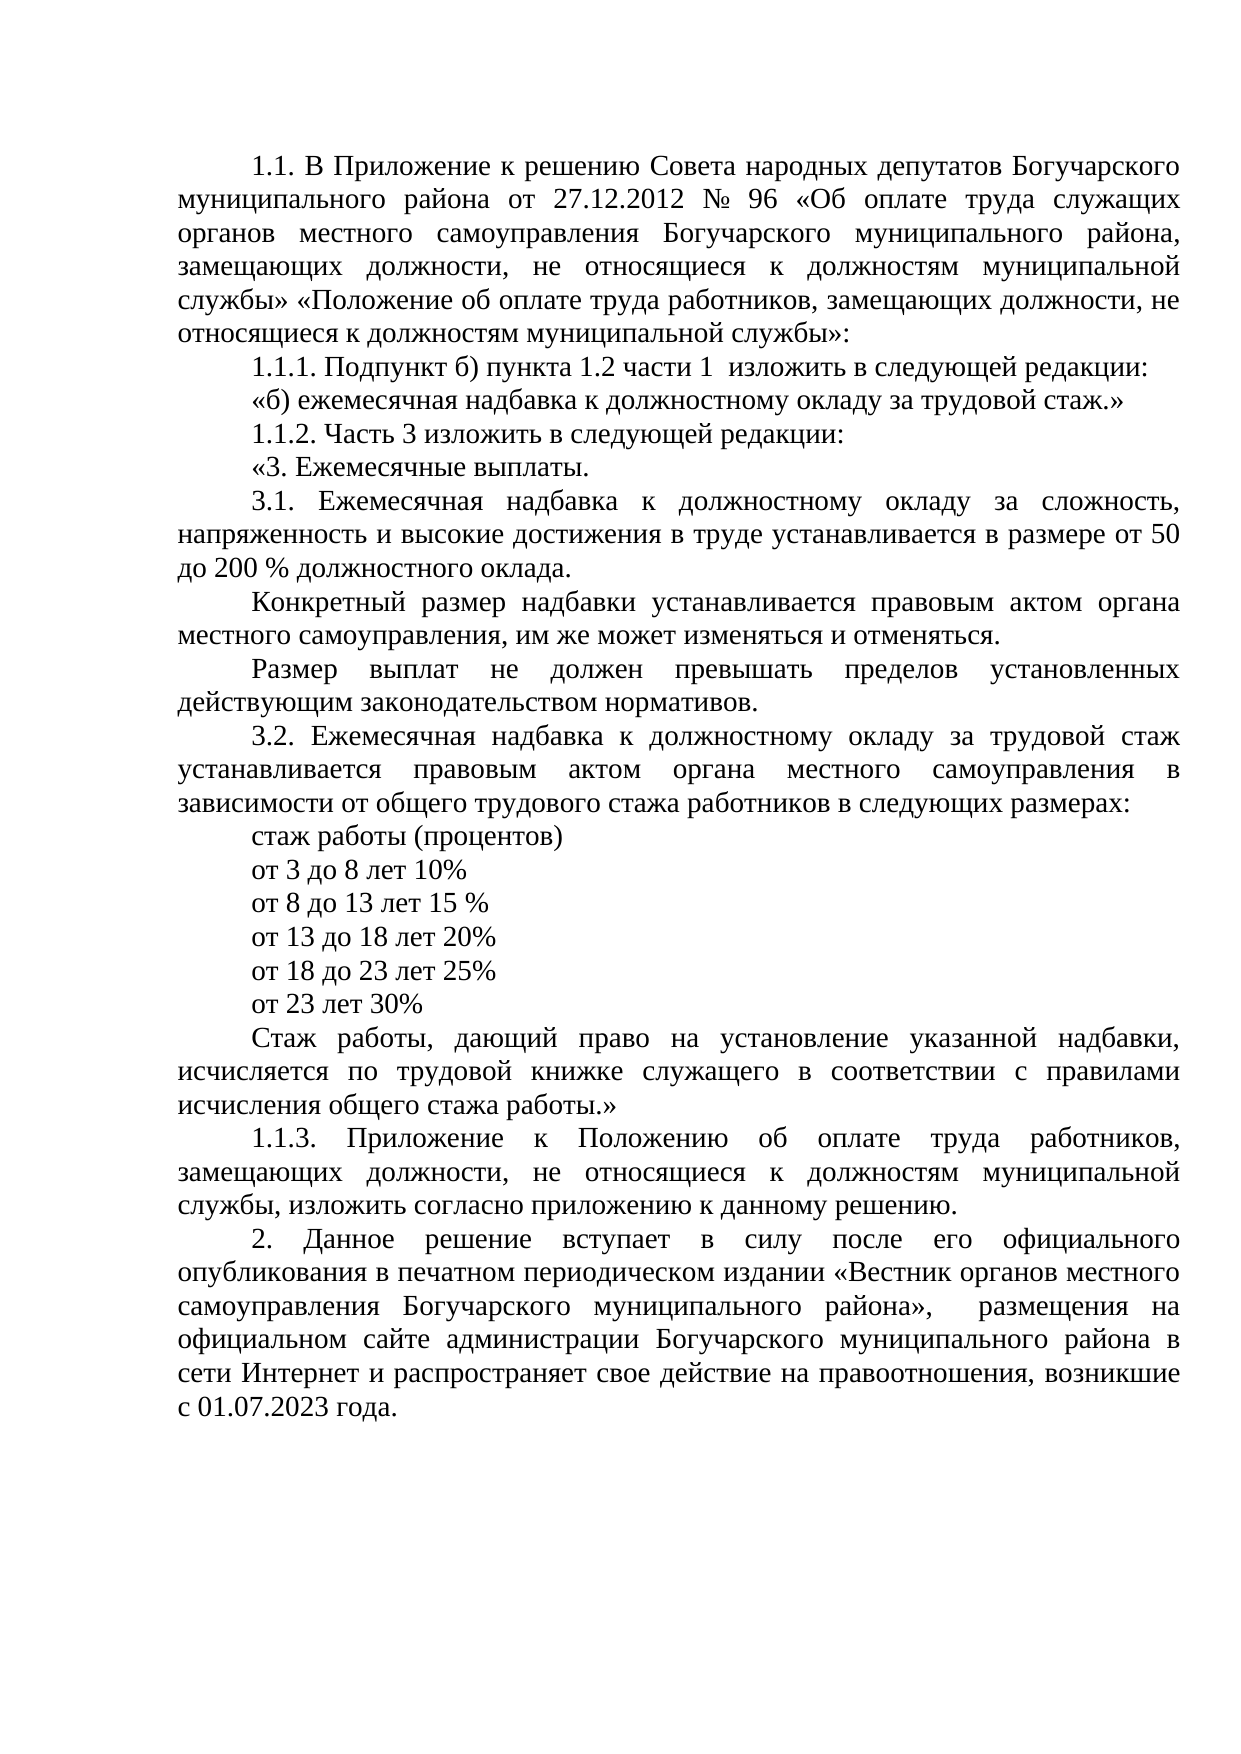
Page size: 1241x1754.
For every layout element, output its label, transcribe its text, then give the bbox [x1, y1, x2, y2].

text 3.1. Ежемесячная надбавка к должностному окладу за сложность, напряженность и высокие достижения в труде устанавливается в размере от 50 до 200 % должностного оклада. [177, 483, 1181, 584]
text от 8 до 13 лет 15 % [177, 886, 1181, 919]
text 2. Данное решение вступает в силу после его официального опубликования в печатном периодическом издании «Вестник органов местного самоуправления Богучарского муниципального района», размещения на официальном сайте администрации Богучарского муниципального района в сети Интернет и распространяет свое действие на правоотношения, возникшие с 01.07.2023 года. [177, 1221, 1181, 1422]
text стаж работы (процентов) [177, 818, 1181, 852]
text 1.1. В Приложение к решению Совета народных депутатов Богучарского муниципального района от 27.12.2012 № 96 «Об оплате труда служащих органов местного самоуправления Богучарского муниципального района, замещающих должности, не относящиеся к должностям муниципальной службы» «Положение об оплате труда работников, замещающих должности, не относящиеся к должностям муниципальной службы»: [177, 148, 1181, 349]
text 1.1.1. Подпункт б) пункта 1.2 части 1 изложить в следующей редакции: [177, 349, 1181, 382]
text Размер выплат не должен превышать пределов установленных действующим законодательством нормативов. [177, 651, 1181, 718]
text «3. Ежемесячные выплаты. [177, 449, 1181, 483]
text «б) ежемесячная надбавка к должностному окладу за трудовой стаж.» [177, 382, 1181, 416]
text от 13 до 18 лет 20% [177, 919, 1181, 953]
text 3.2. Ежемесячная надбавка к должностному окладу за трудовой стаж устанавливается правовым актом органа местного самоуправления в зависимости от общего трудового стажа работников в следующих размерах: [177, 718, 1181, 818]
text от 18 до 23 лет 25% [177, 953, 1181, 986]
text от 23 лет 30% [177, 986, 1181, 1020]
text Стаж работы, дающий право на установление указанной надбавки, исчисляется по трудовой книжке служащего в соответствии с правилами исчисления общего стажа работы.» [177, 1020, 1181, 1120]
text от 3 до 8 лет 10% [177, 852, 1181, 886]
text 1.1.2. Часть 3 изложить в следующей редакции: [177, 416, 1181, 449]
text 1.1.3. Приложение к Положению об оплате труда работников, замещающих должности, не относящиеся к должностям муниципальной службы, изложить согласно приложению к данному решению. [177, 1120, 1181, 1221]
text Конкретный размер надбавки устанавливается правовым актом органа местного самоуправления, им же может изменяться и отменяться. [177, 584, 1181, 651]
